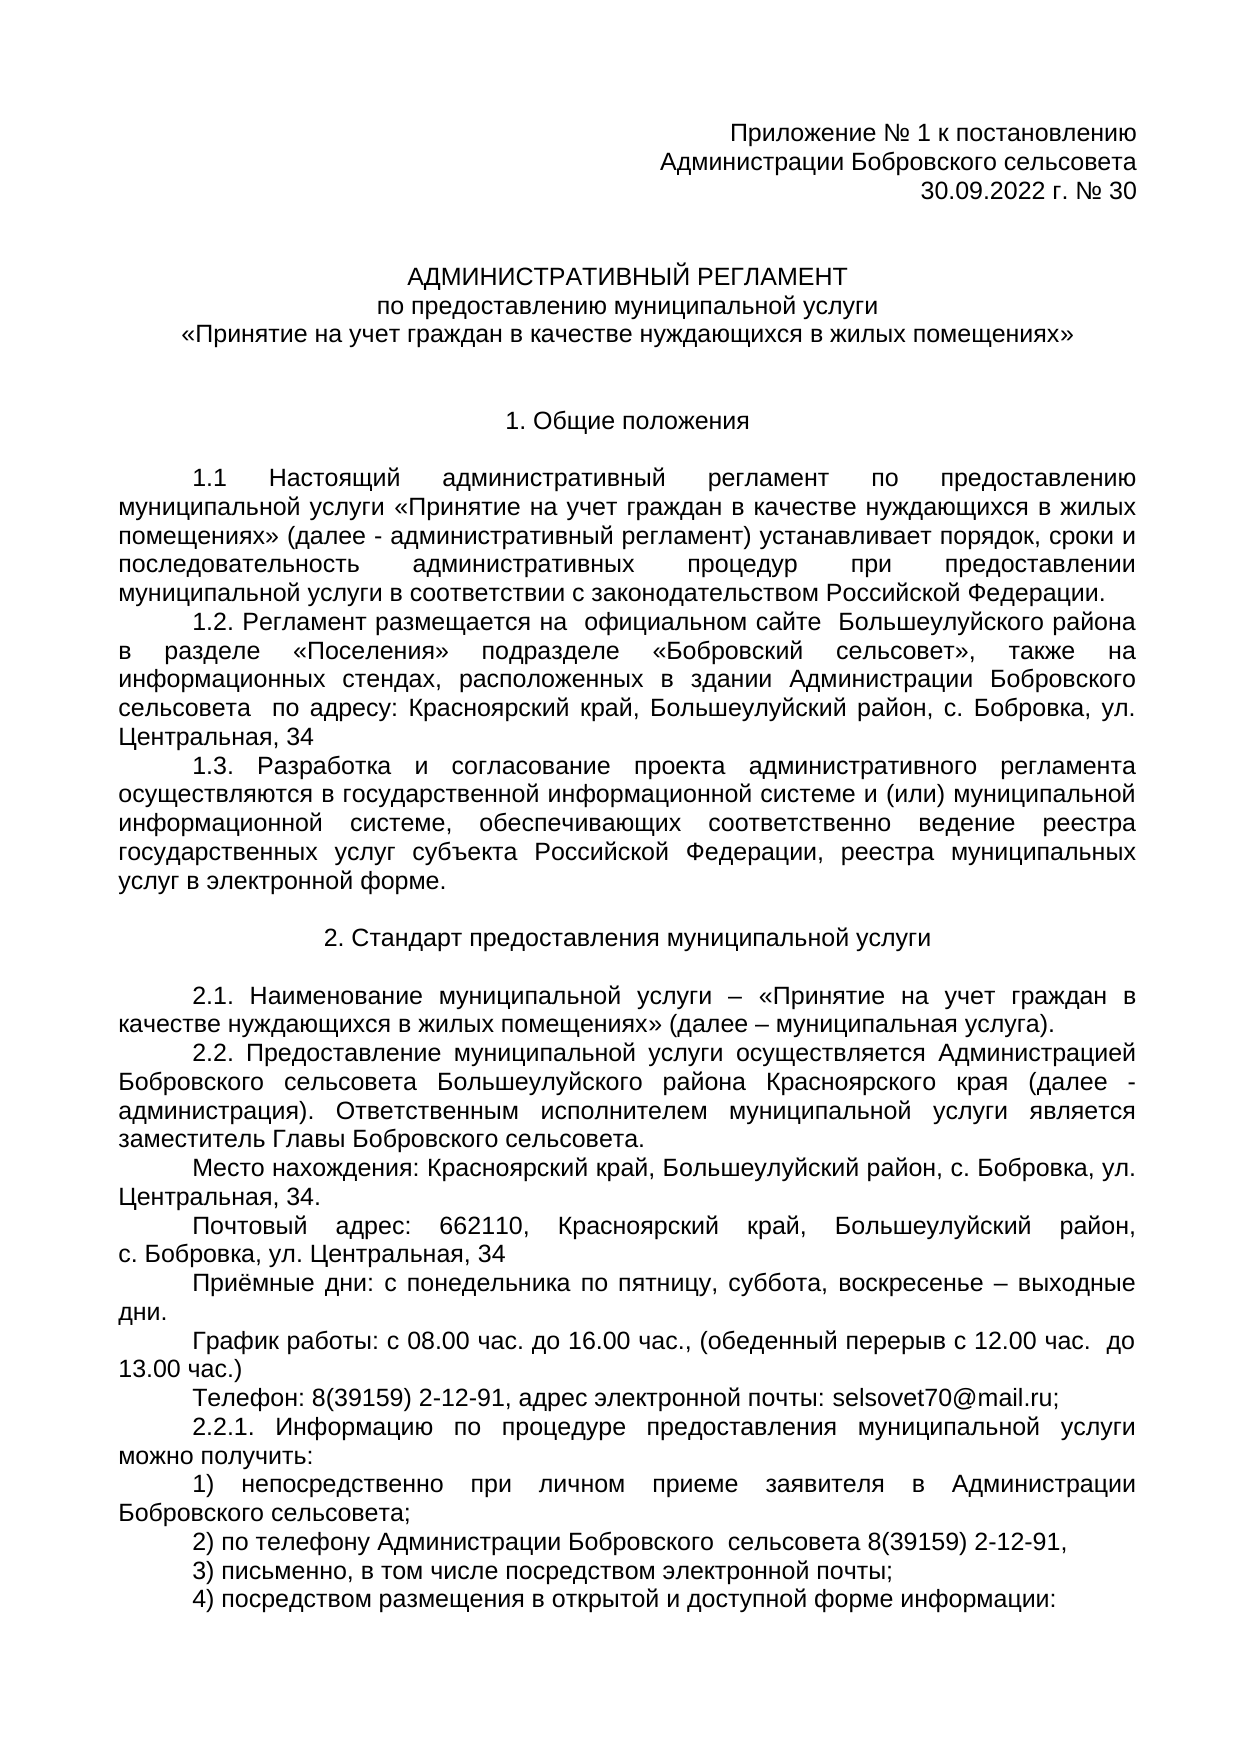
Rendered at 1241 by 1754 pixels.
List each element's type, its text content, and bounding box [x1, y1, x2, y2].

text 2.2. Предоставление муниципальной услуги осуществляется Администрацией Бобровского сельсовета Большеулуйского района Красноярского края (далее - администрация). Ответственным исполнителем муниципальной услуги является заместитель Главы Бобровского сельсовета. [118, 1038, 1137, 1153]
text Приложение № 1 к постановлению [118, 118, 1137, 147]
text 1.1 Настоящий административный регламент по предоставлению муниципальной услуги «Принятие на учет граждан в качестве нуждающихся в жилых помещениях» (далее - административный регламент) устанавливает порядок, сроки и последовательность административных процедур при предоставлении муниципальной услуги в соответствии с законодательством Российской Федерации. [118, 463, 1137, 607]
text Почтовый адрес: 662110, Красноярский край, Большеулуйский район, с. Бобровка, ул. Центральная, 34 [118, 1211, 1137, 1268]
text 2.2.1. Информацию по процедуре предоставления муниципальной услуги можно получить: [118, 1412, 1137, 1469]
title АДМИНИСТРАТИВНЫЙ РЕГЛАМЕНТ [118, 262, 1137, 291]
text 1) непосредственно при личном приеме заявителя в Администрации Бобровского сельсовета; [118, 1469, 1137, 1527]
text 3) письменно, в том числе посредством электронной почты; [118, 1556, 1137, 1584]
text Приёмные дни: с понедельника по пятницу, суббота, воскресенье – выходные дни. [118, 1268, 1137, 1326]
text 2. Стандарт предоставления муниципальной услуги [118, 923, 1137, 952]
text График работы: с 08.00 час. до 16.00 час., (обеденный перерыв с 12.00 час. до 13.00 час.) [118, 1326, 1137, 1383]
title по предоставлению муниципальной услуги [118, 291, 1137, 319]
text Администрации Бобровского сельсовета [118, 147, 1137, 176]
text «Принятие на учет граждан в качестве нуждающихся в жилых помещениях» [118, 319, 1137, 348]
text 1.2. Регламент размещается на официальном сайте Большеулуйского района в разделе «Поселения» подразделе «Бобровский сельсовет», также на информационных стендах, расположенных в здании Администрации Бобровского сельсовета по адресу: Красноярский край, Большеулуйский район, с. Бобровка, ул. Центральная, 34 [118, 607, 1137, 751]
text 30.09.2022 г. № 30 [118, 176, 1137, 204]
text 2.1. Наименование муниципальной услуги – «Принятие на учет граждан в качестве нуждающихся в жилых помещениях» (далее – муниципальная услуга). [118, 981, 1137, 1038]
text 2) по телефону Администрации Бобровского сельсовета 8(39159) 2-12-91, [118, 1527, 1137, 1556]
text Место нахождения: Красноярский край, Большеулуйский район, с. Бобровка, ул. Центральная, 34. [118, 1153, 1137, 1211]
text 1. Общие положения [118, 406, 1137, 434]
text Телефон: 8(39159) 2-12-91, адрес электронной почты: selsovet70@mail.ru; [118, 1383, 1137, 1412]
text 1.3. Разработка и согласование проекта административного регламента осуществляются в государственной информационной системе и (или) муниципальной информационной системе, обеспечивающих соответственно ведение реестра государственных услуг субъекта Российской Федерации, реестра муниципальных услуг в электронной форме. [118, 751, 1137, 894]
text 4) посредством размещения в открытой и доступной форме информации: [118, 1584, 1137, 1613]
